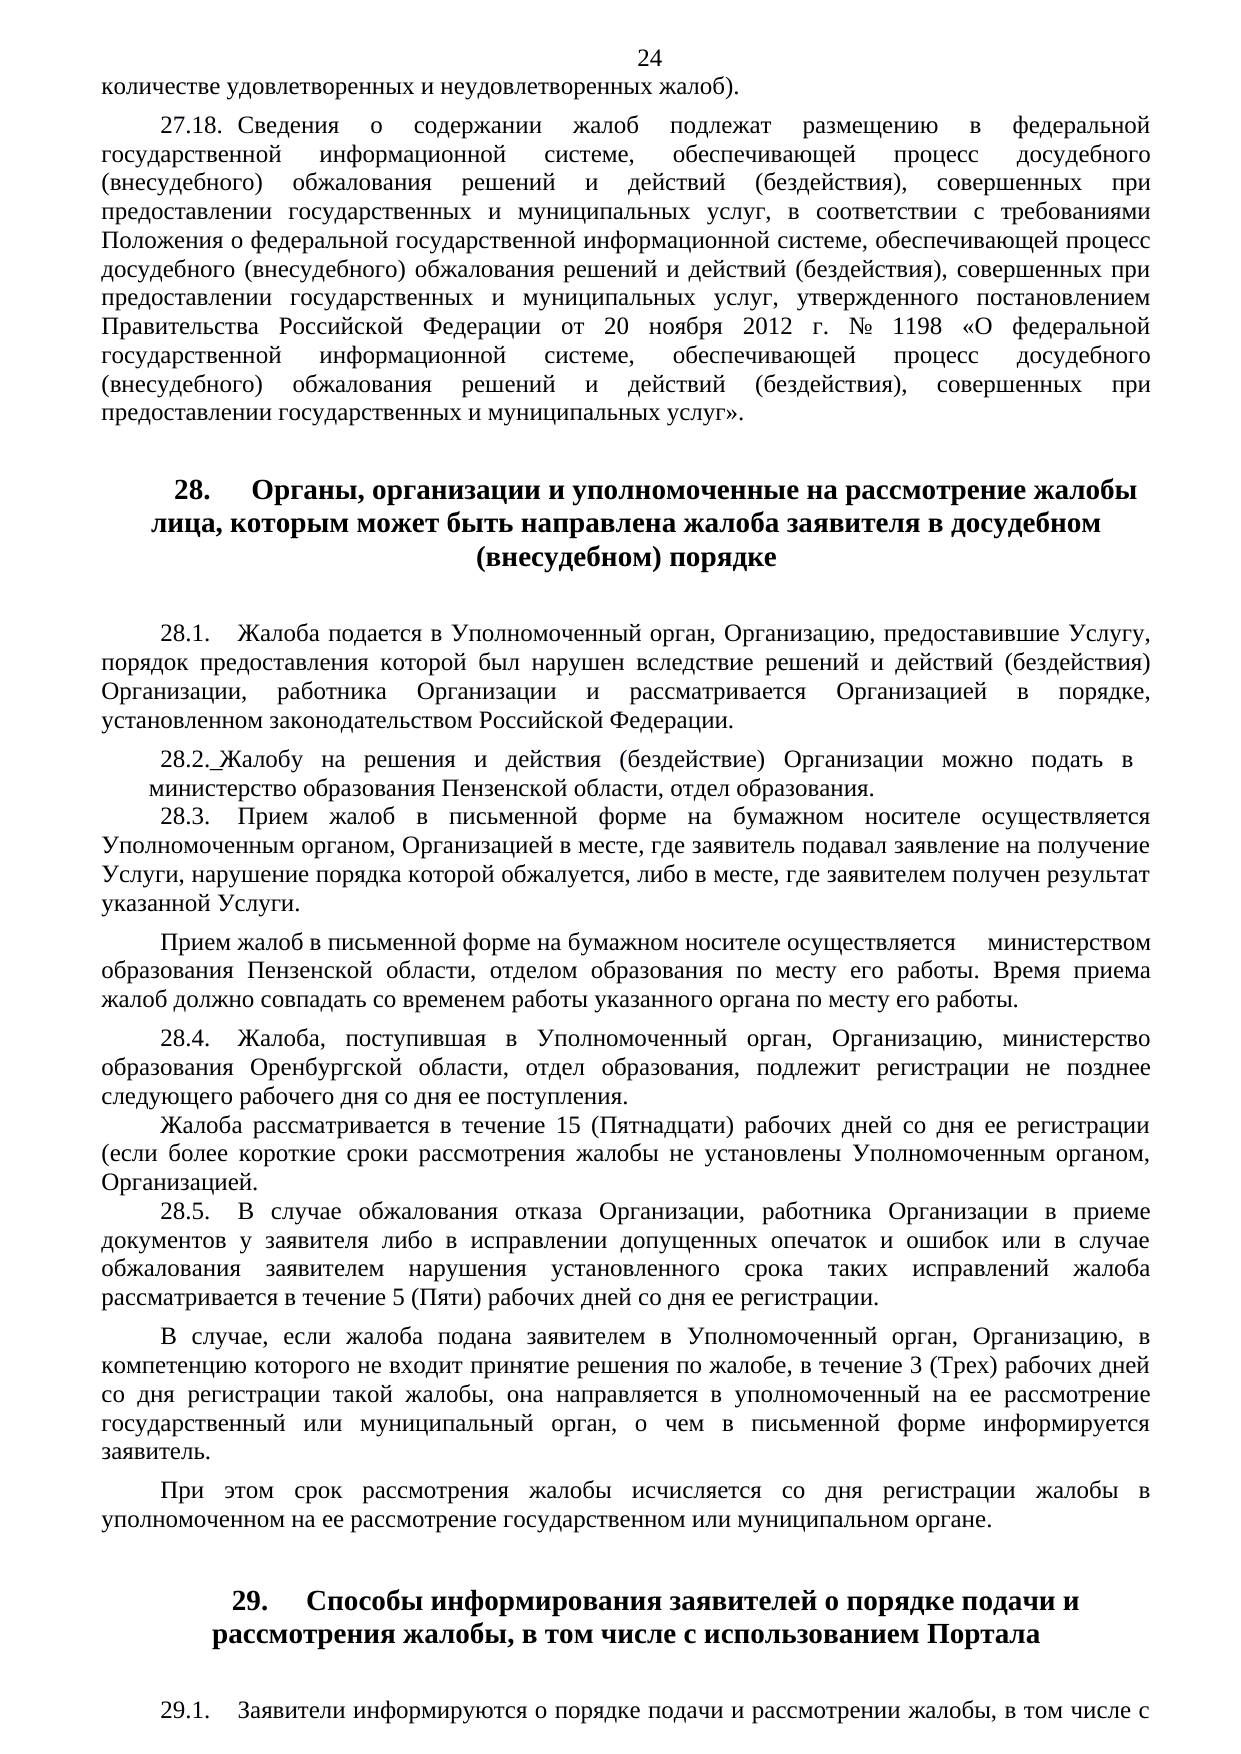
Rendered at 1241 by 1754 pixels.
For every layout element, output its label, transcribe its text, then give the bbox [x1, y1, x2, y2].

list Жалоба, поступившая в Уполномоченный орган, Организацию, министерство образования Оренбургской области, отдел образования, подлежит регистрации не позднее следующего рабочего дня со дня ее поступления. [101, 1023, 1151, 1110]
text Прием жалоб в письменной форме на бумажном носителе осуществляется министерством образования Пензенской области, отделом образования по месту его работы. Время приема жалоб должно совпадать со временем работы указанного органа по месту его работы. [101, 927, 1151, 1013]
list Жалобу на решения и действия (бездействие) Организации можно подать в министерство образования Пензенской области, отдел образования. [101, 744, 1151, 801]
list Жалоба подается в Уполномоченный орган, Организацию, предоставившие Услугу, порядок предоставления которой был нарушен вследствие решений и действий (бездействия) Организации, работника Организации и рассматривается Организацией в порядке, установленном законодательством Российской Федерации. [101, 618, 1151, 733]
text Жалоба рассматривается в течение 15 (Пятнадцати) рабочих дней со дня ее регистрации (если более короткие сроки рассмотрения жалобы не установлены Уполномоченным органом, Организацией. [101, 1110, 1151, 1196]
text При этом срок рассмотрения жалобы исчисляется со дня регистрации жалобы в уполномоченном на ее рассмотрение государственном или муниципальном органе. [101, 1476, 1151, 1533]
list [101, 71, 1151, 99]
list Прием жалоб в письменной форме на бумажном носителе осуществляется Уполномоченным органом, Организацией в месте, где заявитель подавал заявление на получение Услуги, нарушение порядка которой обжалуется, либо в месте, где заявителем получен результат указанной Услуги. [101, 801, 1151, 916]
list Органы, организации и уполномоченные на рассмотрение жалобы лица, которым может быть направлена жалоба заявителя в досудебном (внесудебном) порядке [101, 472, 1151, 573]
list Способы информирования заявителей о порядке подачи и рассмотрения жалобы, в том числе с использованием Портала [101, 1583, 1151, 1650]
list Сведения о содержании жалоб подлежат размещению в федеральной государственной информационной системе, обеспечивающей процесс досудебного (внесудебного) обжалования решений и действий (бездействия), совершенных при предоставлении государственных и муниципальных услуг, в соответствии с требованиями Положения о федеральной государственной информационной системе, обеспечивающей процесс досудебного (внесудебного) обжалования решений и действий (бездействия), совершенных при предоставлении государственных и муниципальных услуг, утвержденного постановлением Правительства Российской Федерации от 20 ноября 2012 г. № 1198 «О федеральной государственной информационной системе, обеспечивающей процесс досудебного (внесудебного) обжалования решений и действий (бездействия), совершенных при предоставлении государственных и муниципальных услуг». [101, 110, 1151, 426]
text В случае, если жалоба подана заявителем в Уполномоченный орган, Организацию, в компетенцию которого не входит принятие решения по жалобе, в течение 3 (Трех) рабочих дней со дня регистрации такой жалобы, она направляется в уполномоченный на ее рассмотрение государственный или муниципальный орган, о чем в письменной форме информируется заявитель. [101, 1321, 1151, 1465]
list В случае обжалования отказа Организации, работника Организации в приеме документов у заявителя либо в исправлении допущенных опечаток и ошибок или в случае обжалования заявителем нарушения установленного срока таких исправлений жалоба рассматривается в течение 5 (Пяти) рабочих дней со дня ее регистрации. [101, 1196, 1151, 1311]
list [101, 1696, 1151, 1724]
